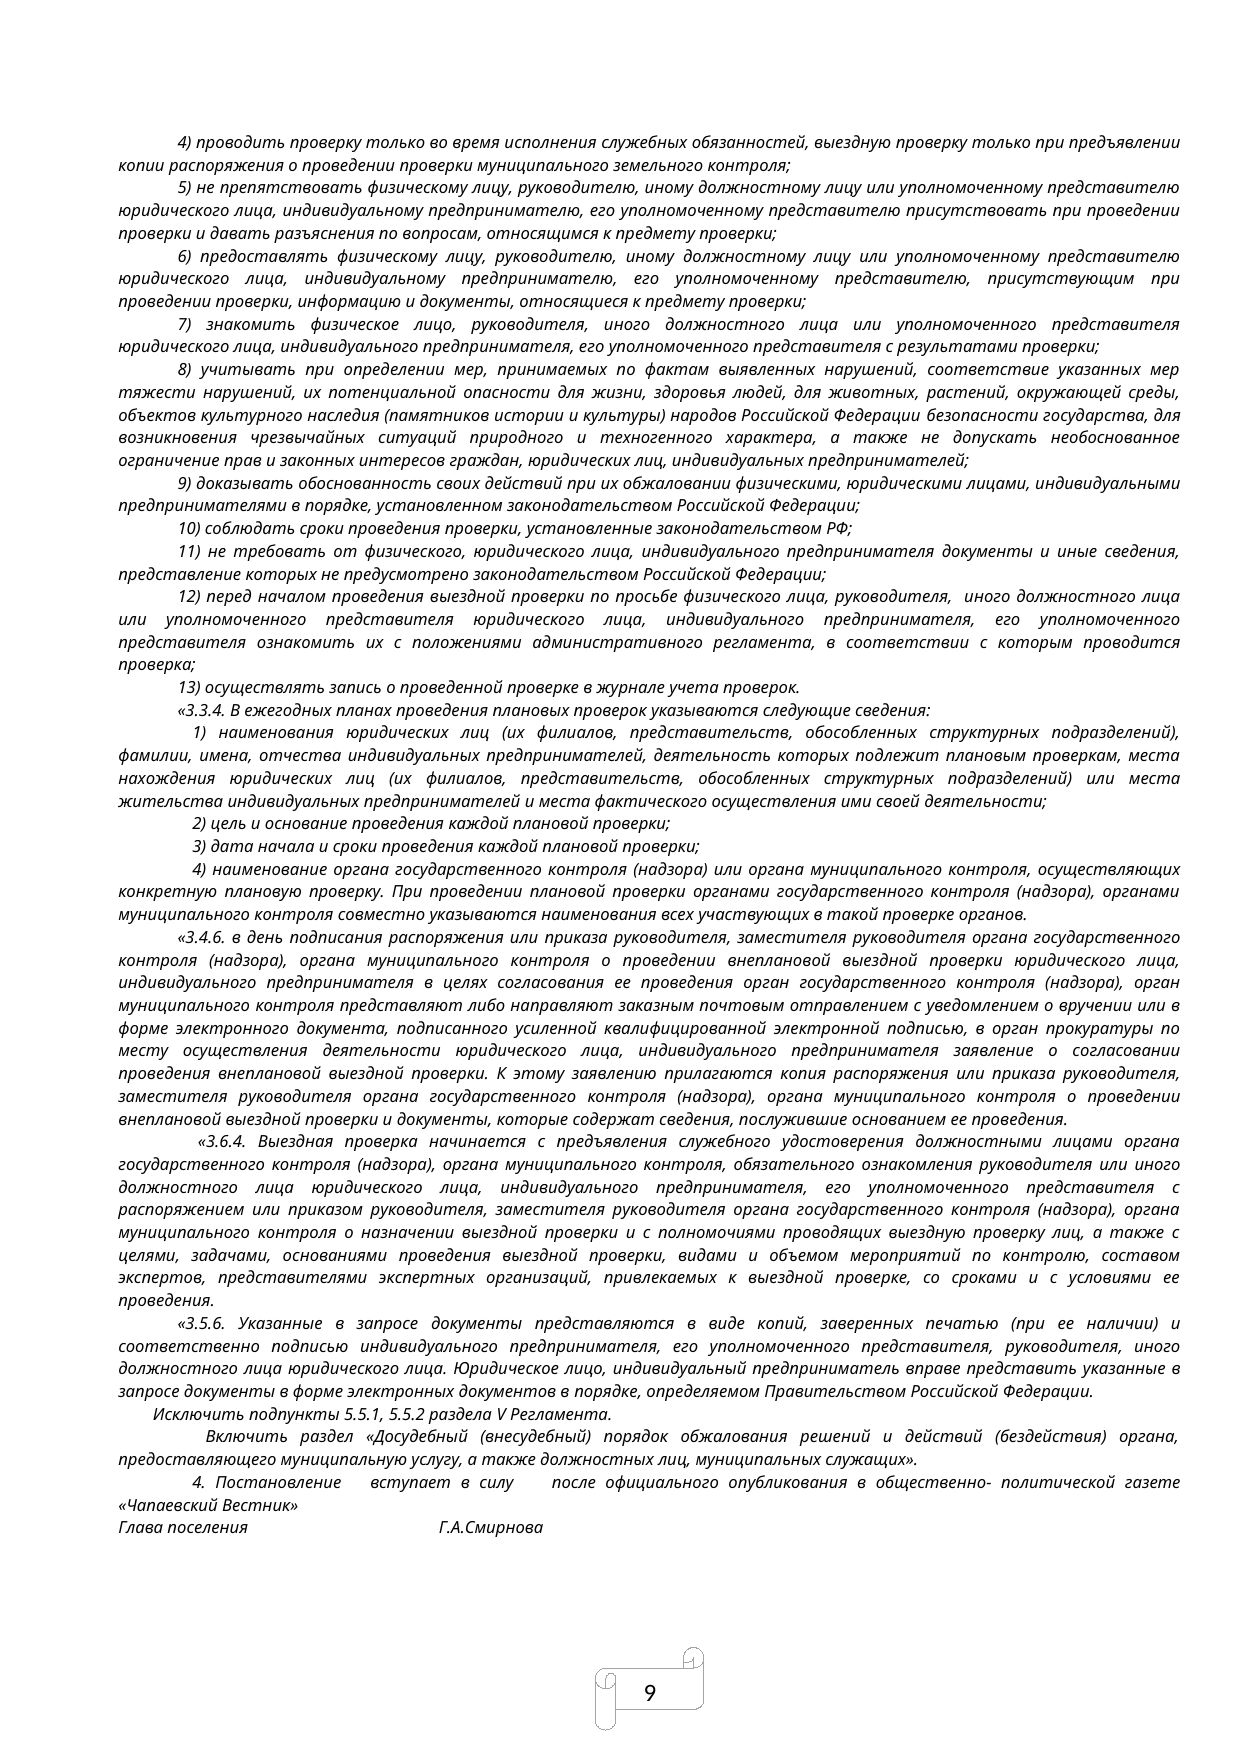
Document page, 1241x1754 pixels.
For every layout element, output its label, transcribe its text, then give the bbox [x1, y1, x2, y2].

text 8) учитывать при определении мер, принимаемых по фактам выявленных нарушений, соответствие указанных мер тяжести нарушений, их потенциальной опасности для жизни, здоровья людей, для животных, растений, окружающей среды, объектов культурного наследия (памятников истории и культуры) народов Российской Федерации безопасности государства, для возникновения чрезвычайных ситуаций природного и техногенного характера, а также не допускать необоснованное ограничение прав и законных интересов граждан, юридических лиц, индивидуальных предпринимателей; [118, 358, 1181, 471]
text Исключить подпункты 5.5.1, 5.5.2 раздела V Регламента. [118, 1402, 1181, 1425]
text «3.5.6. Указанные в запросе документы представляются в виде копий, заверенных печатью (при ее наличии) и соответственно подписью индивидуального предпринимателя, его уполномоченного представителя, руководителя, иного должностного лица юридического лица. Юридическое лицо, индивидуальный предприниматель вправе представить указанные в запросе документы в форме электронных документов в порядке, определяемом Правительством Российской Федерации. [118, 1311, 1181, 1402]
text 5) не препятствовать физическому лицу, руководителю, иному должностному лицу или уполномоченному представителю юридического лица, индивидуальному предпринимателю, его уполномоченному представителю присутствовать при проведении проверки и давать разъяснения по вопросам, относящимся к предмету проверки; [118, 176, 1181, 244]
text 4. Постановление вступает в силу после официального опубликования в общественно- политической газете «Чапаевский Вестник» [118, 1470, 1181, 1516]
text 2) цель и основание проведения каждой плановой проверки; [118, 812, 1181, 834]
text 1) наименования юридических лиц (их филиалов, представительств, обособленных структурных подразделений), фамилии, имена, отчества индивидуальных предпринимателей, деятельность которых подлежит плановым проверкам, места нахождения юридических лиц (их филиалов, представительств, обособленных структурных подразделений) или места жительства индивидуальных предпринимателей и места фактического осуществления ими своей деятельности; [118, 721, 1181, 812]
text Глава поселения Г.А.Смирнова [118, 1516, 1181, 1538]
text 4) наименование органа государственного контроля (надзора) или органа муниципального контроля, осуществляющих конкретную плановую проверку. При проведении плановой проверки органами государственного контроля (надзора), органами муниципального контроля совместно указываются наименования всех участвующих в такой проверке органов. [118, 857, 1181, 925]
text Включить раздел «Досудебный (внесудебный) порядок обжалования решений и действий (бездействия) органа, предоставляющего муниципальную услугу, а также должностных лиц, муниципальных служащих». [118, 1425, 1181, 1470]
text 12) перед началом проведения выездной проверки по просьбе физического лица, руководителя, иного должностного лица или уполномоченного представителя юридического лица, индивидуального предпринимателя, его уполномоченного представителя ознакомить их с положениями административного регламента, в соответствии с которым проводится проверка; [118, 585, 1181, 676]
text 10) соблюдать сроки проведения проверки, установленные законодательством РФ; [118, 517, 1181, 539]
text 7) знакомить физическое лицо, руководителя, иного должностного лица или уполномоченного представителя юридического лица, индивидуального предпринимателя, его уполномоченного представителя с результатами проверки; [118, 312, 1181, 358]
text 13) осуществлять запись о проведенной проверке в журнале учета проверок. [118, 676, 1181, 698]
text «3.4.6. в день подписания распоряжения или приказа руководителя, заместителя руководителя органа государственного контроля (надзора), органа муниципального контроля о проведении внеплановой выездной проверки юридического лица, индивидуального предпринимателя в целях согласования ее проведения орган государственного контроля (надзора), орган муниципального контроля представляют либо направляют заказным почтовым отправлением с уведомлением о вручении или в форме электронного документа, подписанного усиленной квалифицированной электронной подписью, в орган прокуратуры по месту осуществления деятельности юридического лица, индивидуального предпринимателя заявление о согласовании проведения внеплановой выездной проверки. К этому заявлению прилагаются копия распоряжения или приказа руководителя, заместителя руководителя органа государственного контроля (надзора), органа муниципального контроля о проведении внеплановой выездной проверки и документы, которые содержат сведения, послужившие основанием ее проведения. [118, 925, 1181, 1130]
text 4) проводить проверку только во время исполнения служебных обязанностей, выездную проверку только при предъявлении копии распоряжения о проведении проверки муниципального земельного контроля; [118, 131, 1181, 176]
text 6) предоставлять физическому лицу, руководителю, иному должностному лицу или уполномоченному представителю юридического лица, индивидуальному предпринимателю, его уполномоченному представителю, присутствующим при проведении проверки, информацию и документы, относящиеся к предмету проверки; [118, 244, 1181, 312]
text 9) доказывать обоснованность своих действий при их обжаловании физическими, юридическими лицами, индивидуальными предпринимателями в порядке, установленном законодательством Российской Федерации; [118, 471, 1181, 517]
text «3.3.4. В ежегодных планах проведения плановых проверок указываются следующие сведения: [118, 698, 1181, 721]
text «3.6.4. Выездная проверка начинается с предъявления служебного удостоверения должностными лицами органа государственного контроля (надзора), органа муниципального контроля, обязательного ознакомления руководителя или иного должностного лица юридического лица, индивидуального предпринимателя, его уполномоченного представителя с распоряжением или приказом руководителя, заместителя руководителя органа государственного контроля (надзора), органа муниципального контроля о назначении выездной проверки и с полномочиями проводящих выездную проверку лиц, а также с целями, задачами, основаниями проведения выездной проверки, видами и объемом мероприятий по контролю, составом экспертов, представителями экспертных организаций, привлекаемых к выездной проверке, со сроками и с условиями ее проведения. [118, 1130, 1181, 1311]
text 3) дата начала и сроки проведения каждой плановой проверки; [118, 834, 1181, 857]
text 11) не требовать от физического, юридического лица, индивидуального предпринимателя документы и иные сведения, представление которых не предусмотрено законодательством Российской Федерации; [118, 539, 1181, 585]
